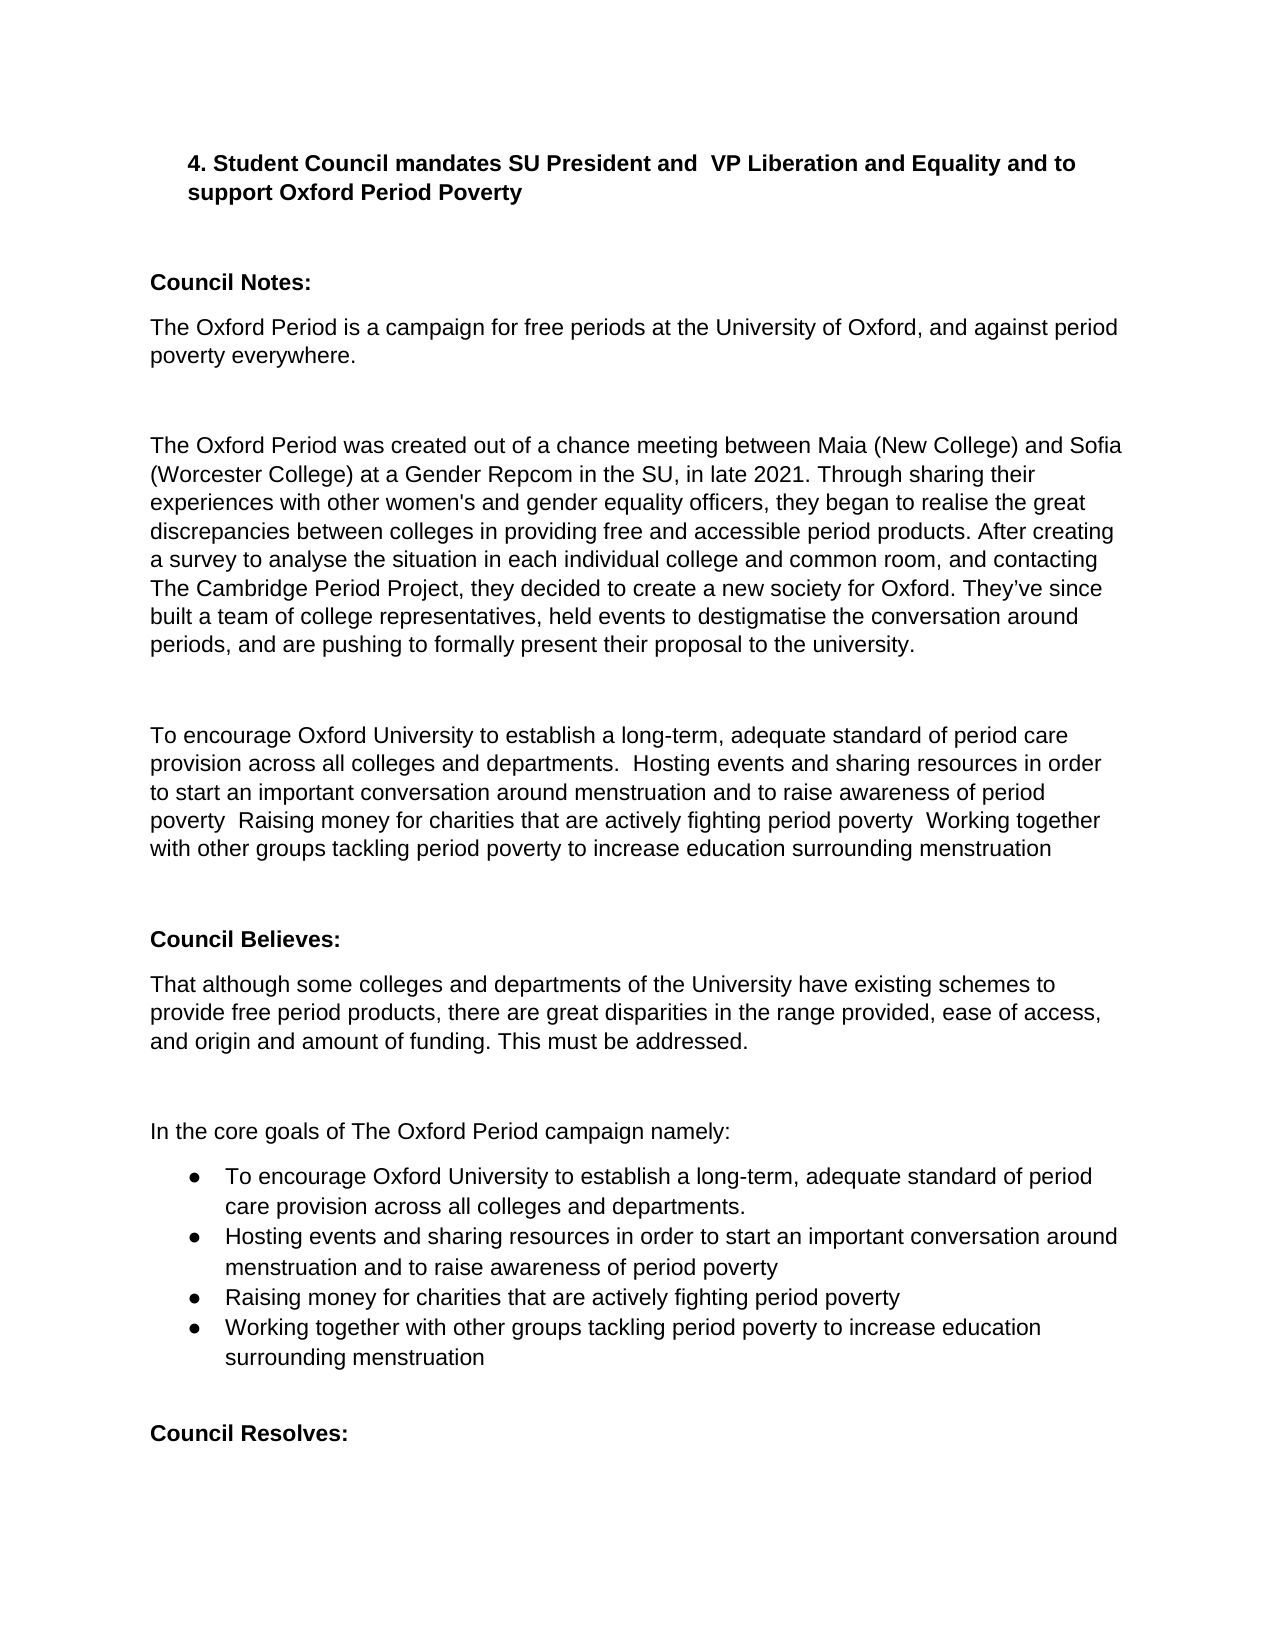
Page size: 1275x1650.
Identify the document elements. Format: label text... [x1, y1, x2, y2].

text To encourage Oxford University to establish a long-term, adequate standard of period care provision across all colleges and departments. ​ Hosting events and sharing resources in order to start an important conversation around menstruation and to raise awareness of period poverty ​ Raising money for charities that are actively fighting period poverty ​ Working together with other groups tackling period poverty to increase education surrounding menstruation [150, 722, 1125, 862]
text Council Believes: [150, 926, 1125, 952]
text The Oxford Period was created out of a chance meeting between Maia (New College) and Sofia (Worcester College) at a Gender Repcom in the SU, in late 2021. Through sharing their experiences with other women's and gender equality officers, they began to realise the great discrepancies between colleges in providing free and accessible period products. After creating a survey to analyse the situation in each individual college and common room, and contacting The Cambridge Period Project, they decided to create a new society for Oxford. They’ve since built a team of college representatives, held events to destigmatise the conversation around periods, and are pushing to formally present their proposal to the university. [150, 432, 1125, 658]
text Council Notes: [150, 269, 1125, 295]
text The Oxford Period is a campaign for free periods at the University of Oxford, and against period poverty everywhere. [150, 314, 1125, 368]
list Working together with other groups tackling period poverty to increase education surrounding menstruation [187, 1314, 1125, 1371]
text In the core goals of The Oxford Period campaign namely: [150, 1118, 1125, 1144]
text That although some colleges and departments of the University have existing schemes to provide free period products, there are great disparities in the range provided, ease of access, and origin and amount of funding. This must be addressed. [150, 971, 1125, 1054]
list Raising money for charities that are actively fighting period poverty ​ [187, 1284, 1125, 1310]
list Hosting events and sharing resources in order to start an important conversation around menstruation and to raise awareness of period poverty ​ [187, 1223, 1125, 1280]
text 4. Student Council mandates SU President and VP Liberation and Equality and to support Oxford Period Poverty [187, 150, 1125, 205]
list To encourage Oxford University to establish a long-term, adequate standard of period care provision across all colleges and departments. ​ [187, 1163, 1125, 1219]
text Council Resolves: [150, 1419, 1125, 1446]
